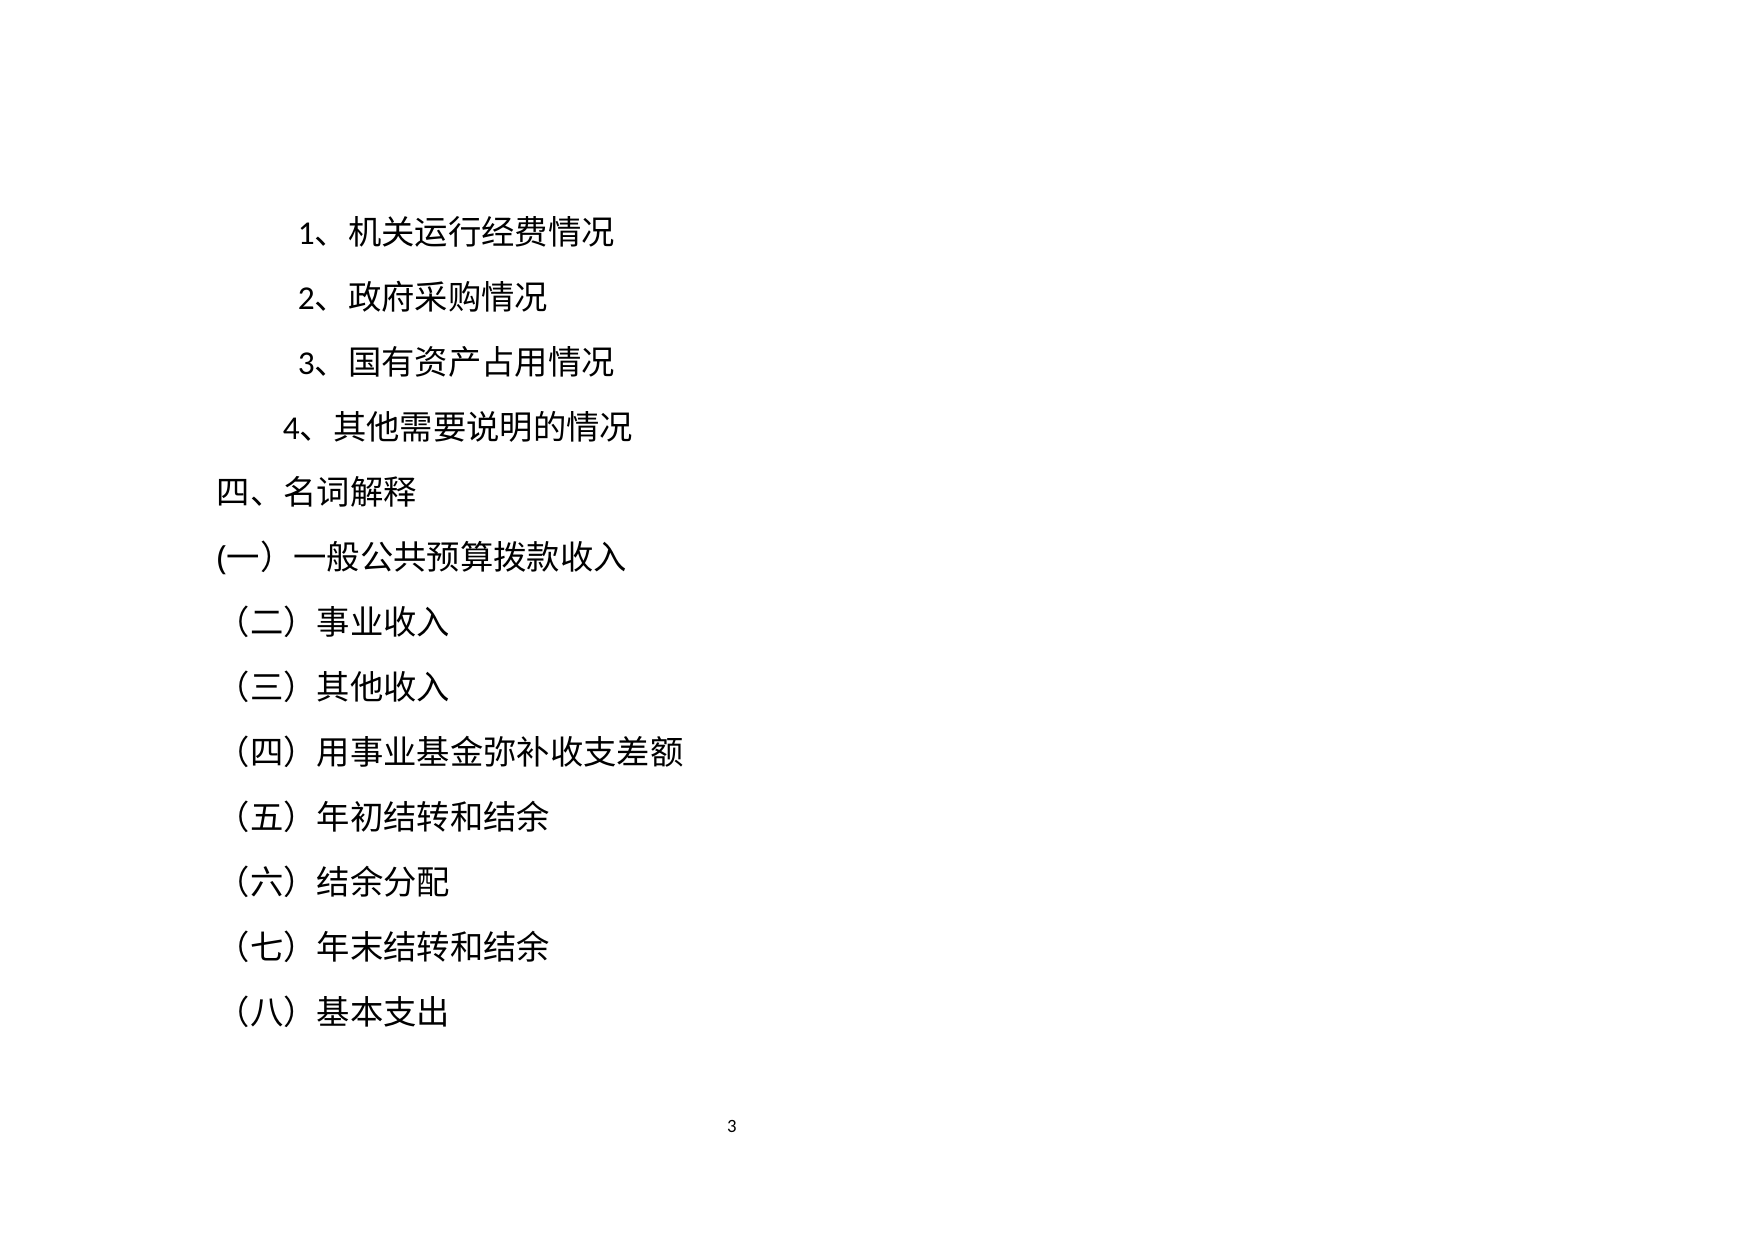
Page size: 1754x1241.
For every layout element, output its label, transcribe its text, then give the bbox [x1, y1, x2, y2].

text （七）年末结转和结余 [150, 913, 1604, 978]
text （八）基本支出 [150, 978, 1604, 1043]
text （五）年初结转和结余 [150, 783, 1604, 848]
text 4、其他需要说明的情况 [150, 393, 1604, 458]
text 2、政府采购情况 [150, 263, 1604, 328]
text (一）一般公共预算拨款收入 [150, 523, 1604, 588]
text （四）用事业基金弥补收支差额 [150, 718, 1604, 783]
text （二）事业收入 [150, 588, 1604, 653]
text 四、名词解释 [150, 458, 1604, 523]
text 1、机关运行经费情况 [150, 198, 1604, 263]
text 3、国有资产占用情况 [150, 328, 1604, 393]
text （三）其他收入 [150, 653, 1604, 718]
text （六）结余分配 [150, 848, 1604, 913]
